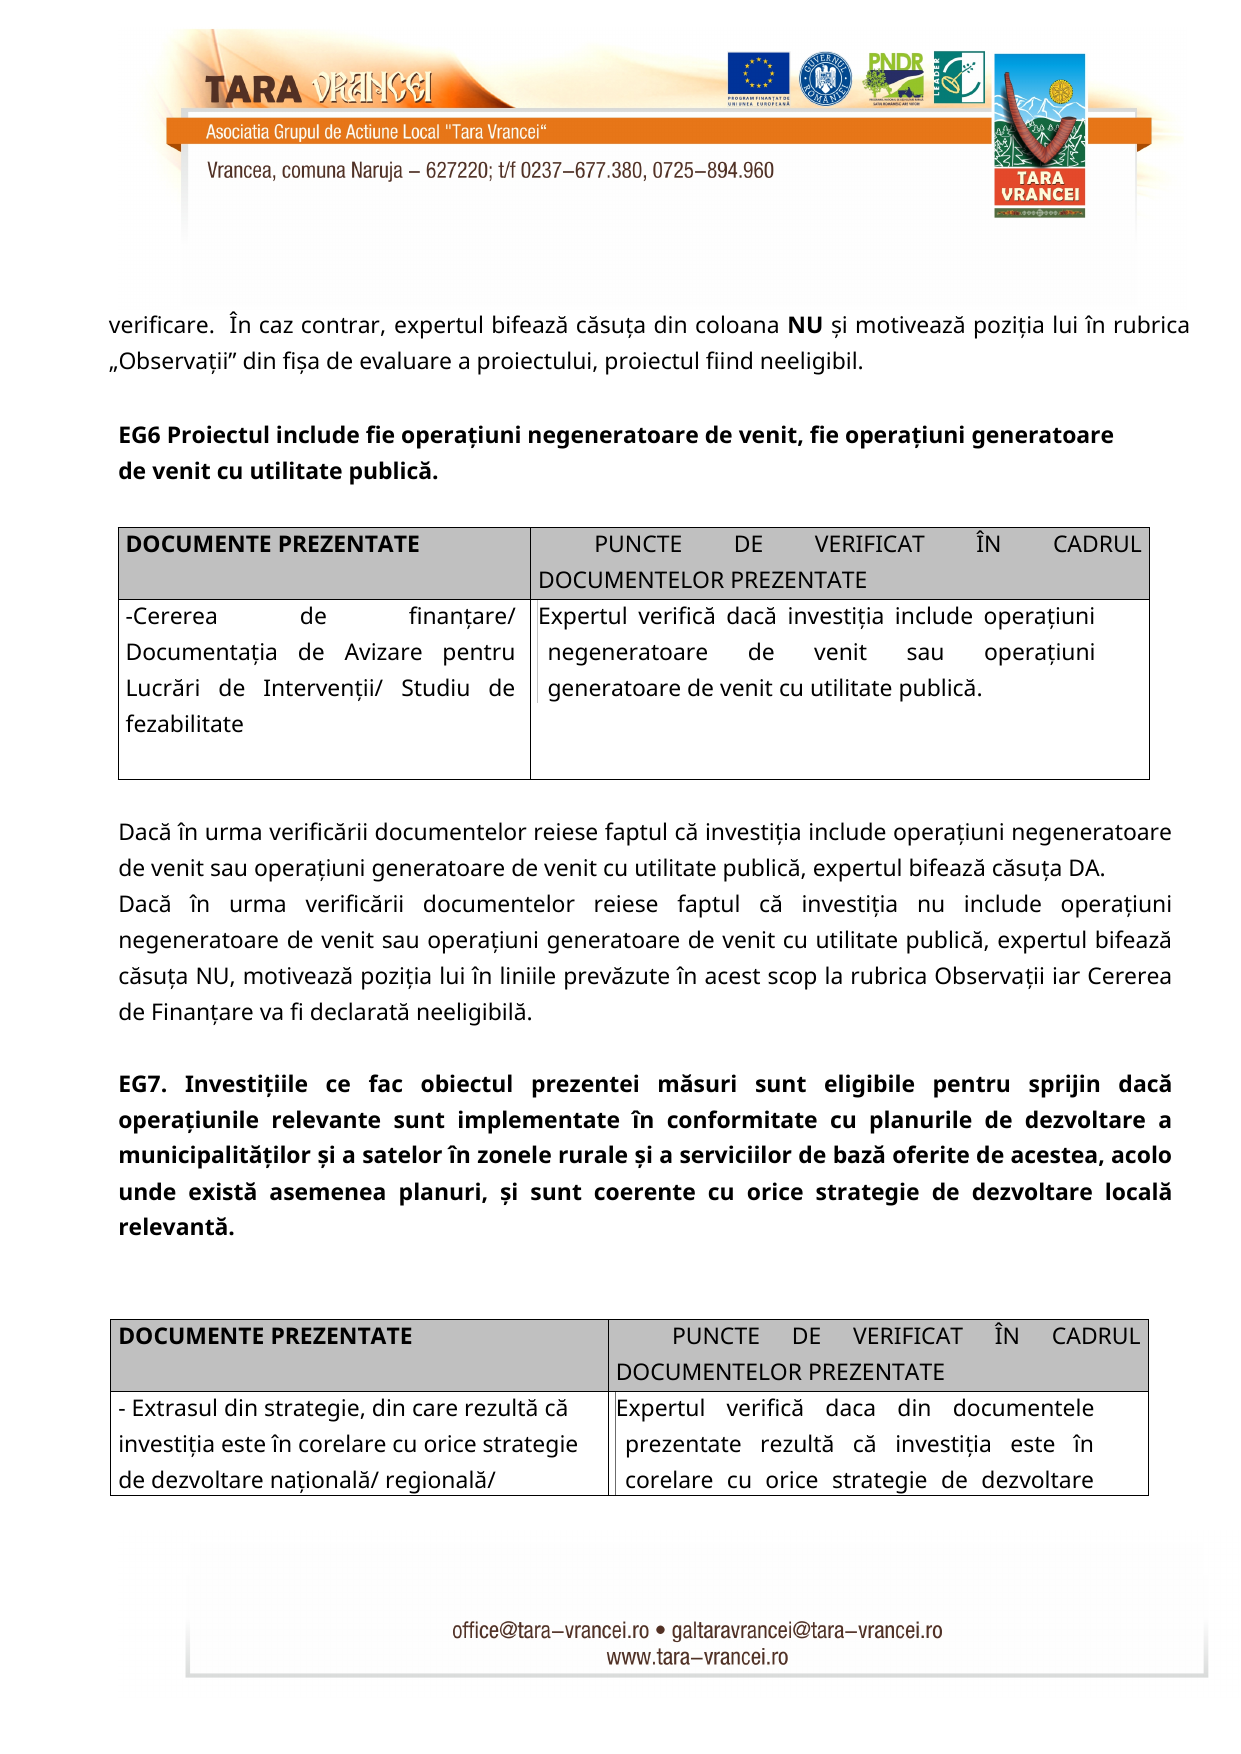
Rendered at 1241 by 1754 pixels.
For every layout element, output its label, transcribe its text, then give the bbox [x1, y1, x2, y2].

text Dacă în urma verificării documentelor reiese faptul că investiția include operațiuni negeneratoare de venit sau operațiuni generatoare de venit cu utilitate publică, expertul bifează căsuţa DA. [118, 816, 1174, 883]
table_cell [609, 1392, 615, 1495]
picture [118, 27, 1187, 309]
table_cell -Cererea de finanțare/ Documentația de Avizare pentru Lucrări de Intervenții/ Studiu de fezabilitate [119, 600, 530, 779]
text EG7. Investițiile ce fac obiectul prezentei măsuri sunt eligibile pentru sprijin dacă operațiunile relevante sunt implementate în conformitate cu planurile de dezvoltare a municipalităților și a satelor în zonele rurale și a serviciilor de bază oferite de acestea, acolo unde există asemenea planuri, și sunt coerente cu orice strategie de dezvoltare locală relevantă. [118, 1068, 1174, 1243]
table_header PUNCTE DE VERIFICAT ÎN CADRUL DOCUMENTELOR PREZENTATE [609, 1320, 1148, 1391]
table_header PUNCTE DE VERIFICAT ÎN CADRUL DOCUMENTELOR PREZENTATE [531, 528, 1149, 599]
table_header DOCUMENTE PREZENTATE [111, 1320, 608, 1391]
text Dacă în urma verificării documentelor reiese faptul că investiția nu include operațiuni negeneratoare de venit sau operațiuni generatoare de venit cu utilitate publică, expertul bifează căsuţa NU, motivează poziţia lui în liniile prevăzute în acest scop la rubrica Observaţii iar Cererea de Finanţare va fi declarată neeligibilă. [118, 888, 1174, 1027]
table_cell Expertul verifică dacă investiția include operațiuni negeneratoare de venit sau operațiuni generatoare de venit cu utilitate publică. [531, 600, 1149, 779]
text EG6 Proiectul include fie operațiuni negeneratoare de venit, fie operațiuni generatoare de venit cu utilitate publică. [118, 419, 1135, 486]
table_header DOCUMENTE PREZENTATE [119, 528, 530, 599]
picture [118, 1530, 1241, 1698]
